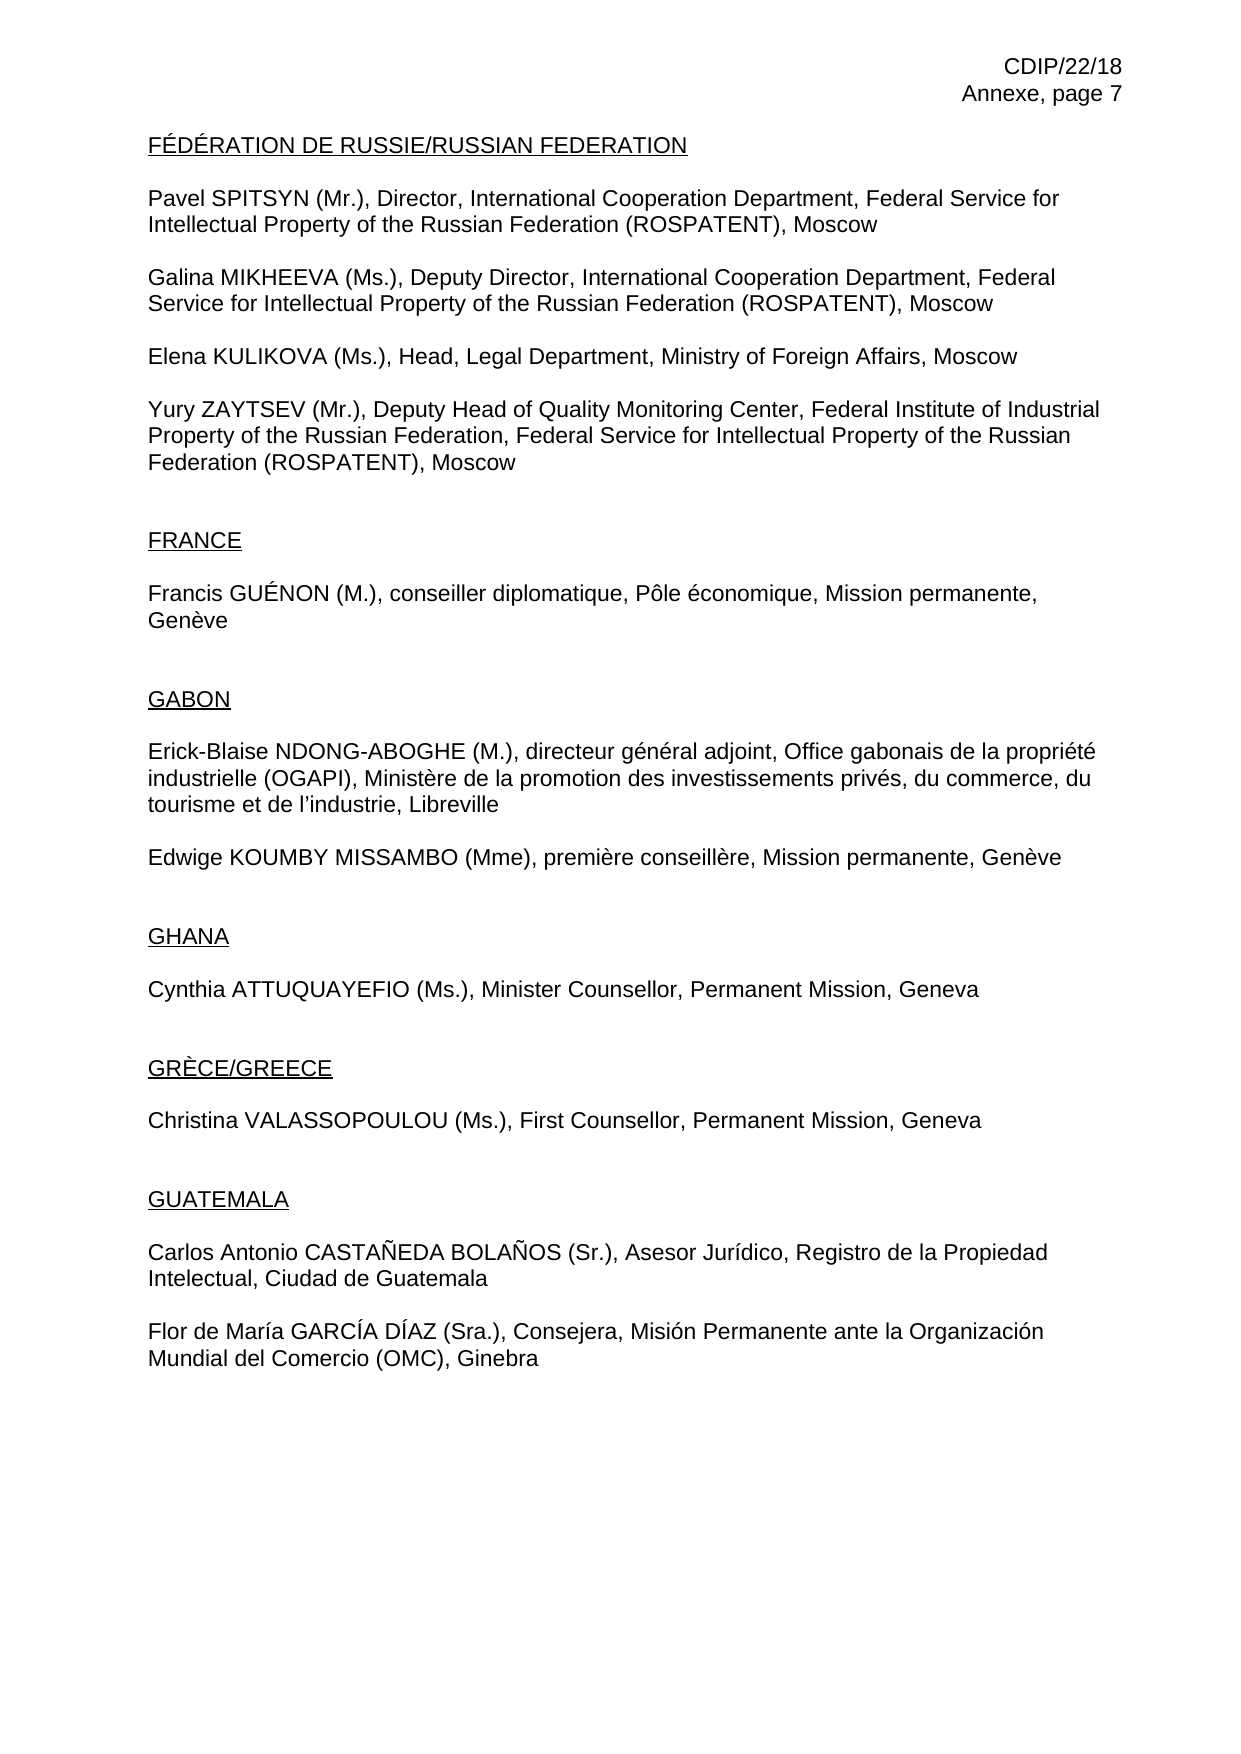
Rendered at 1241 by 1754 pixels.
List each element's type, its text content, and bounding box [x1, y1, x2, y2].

text Elena KULIKOVA (Ms.), Head, Legal Department, Ministry of Foreign Affairs, Moscow [148, 343, 1122, 369]
text GABON [148, 686, 1122, 712]
text GHANA [148, 923, 1122, 949]
text Cynthia ATTUQUAYEFIO (Ms.), Minister Counsellor, Permanent Mission, Geneva [148, 976, 1122, 1002]
text Edwige KOUMBY MISSAMBO (Mme), première conseillère, Mission permanente, Genève [148, 844, 1122, 870]
text Pavel SPITSYN (Mr.), Director, International Cooperation Department, Federal Service for Intellectual Property of the Russian Federation (ROSPATENT), Moscow [148, 185, 1122, 238]
text Flor de María GARCÍA DÍAZ (Sra.), Consejera, Misión Permanente ante la Organización Mundial del Comercio (OMC), Ginebra [148, 1318, 1122, 1371]
text FRANCE [148, 527, 1122, 554]
text Yury ZAYTSEV (Mr.), Deputy Head of Quality Monitoring Center, Federal Institute of Industrial Property of the Russian Federation, Federal Service for Intellectual Property of the Russian Federation (ROSPATENT), Moscow [148, 396, 1122, 475]
text FÉDÉRATION DE RUSSIE/RUSSIAN FEDERATION [148, 132, 1122, 158]
text Carlos Antonio CASTAÑEDA BOLAÑOS (Sr.), Asesor Jurídico, Registro de la Propiedad Intelectual, Ciudad de Guatemala [148, 1239, 1122, 1292]
text Erick-Blaise NDONG-ABOGHE (M.), directeur général adjoint, Office gabonais de la propriété industrielle (OGAPI), Ministère de la promotion des investissements privés, du commerce, du tourisme et de l’industrie, Libreville [148, 738, 1122, 817]
text Francis GUÉNON (M.), conseiller diplomatique, Pôle économique, Mission permanente, Genève [148, 580, 1122, 633]
text GRÈCE/GREECE [148, 1054, 1122, 1081]
text Christina VALASSOPOULOU (Ms.), First Counsellor, Permanent Mission, Geneva [148, 1107, 1122, 1134]
text Galina MIKHEEVA (Ms.), Deputy Director, International Cooperation Department, Federal Service for Intellectual Property of the Russian Federation (ROSPATENT), Moscow [148, 264, 1122, 317]
text GUATEMALA [148, 1186, 1122, 1213]
